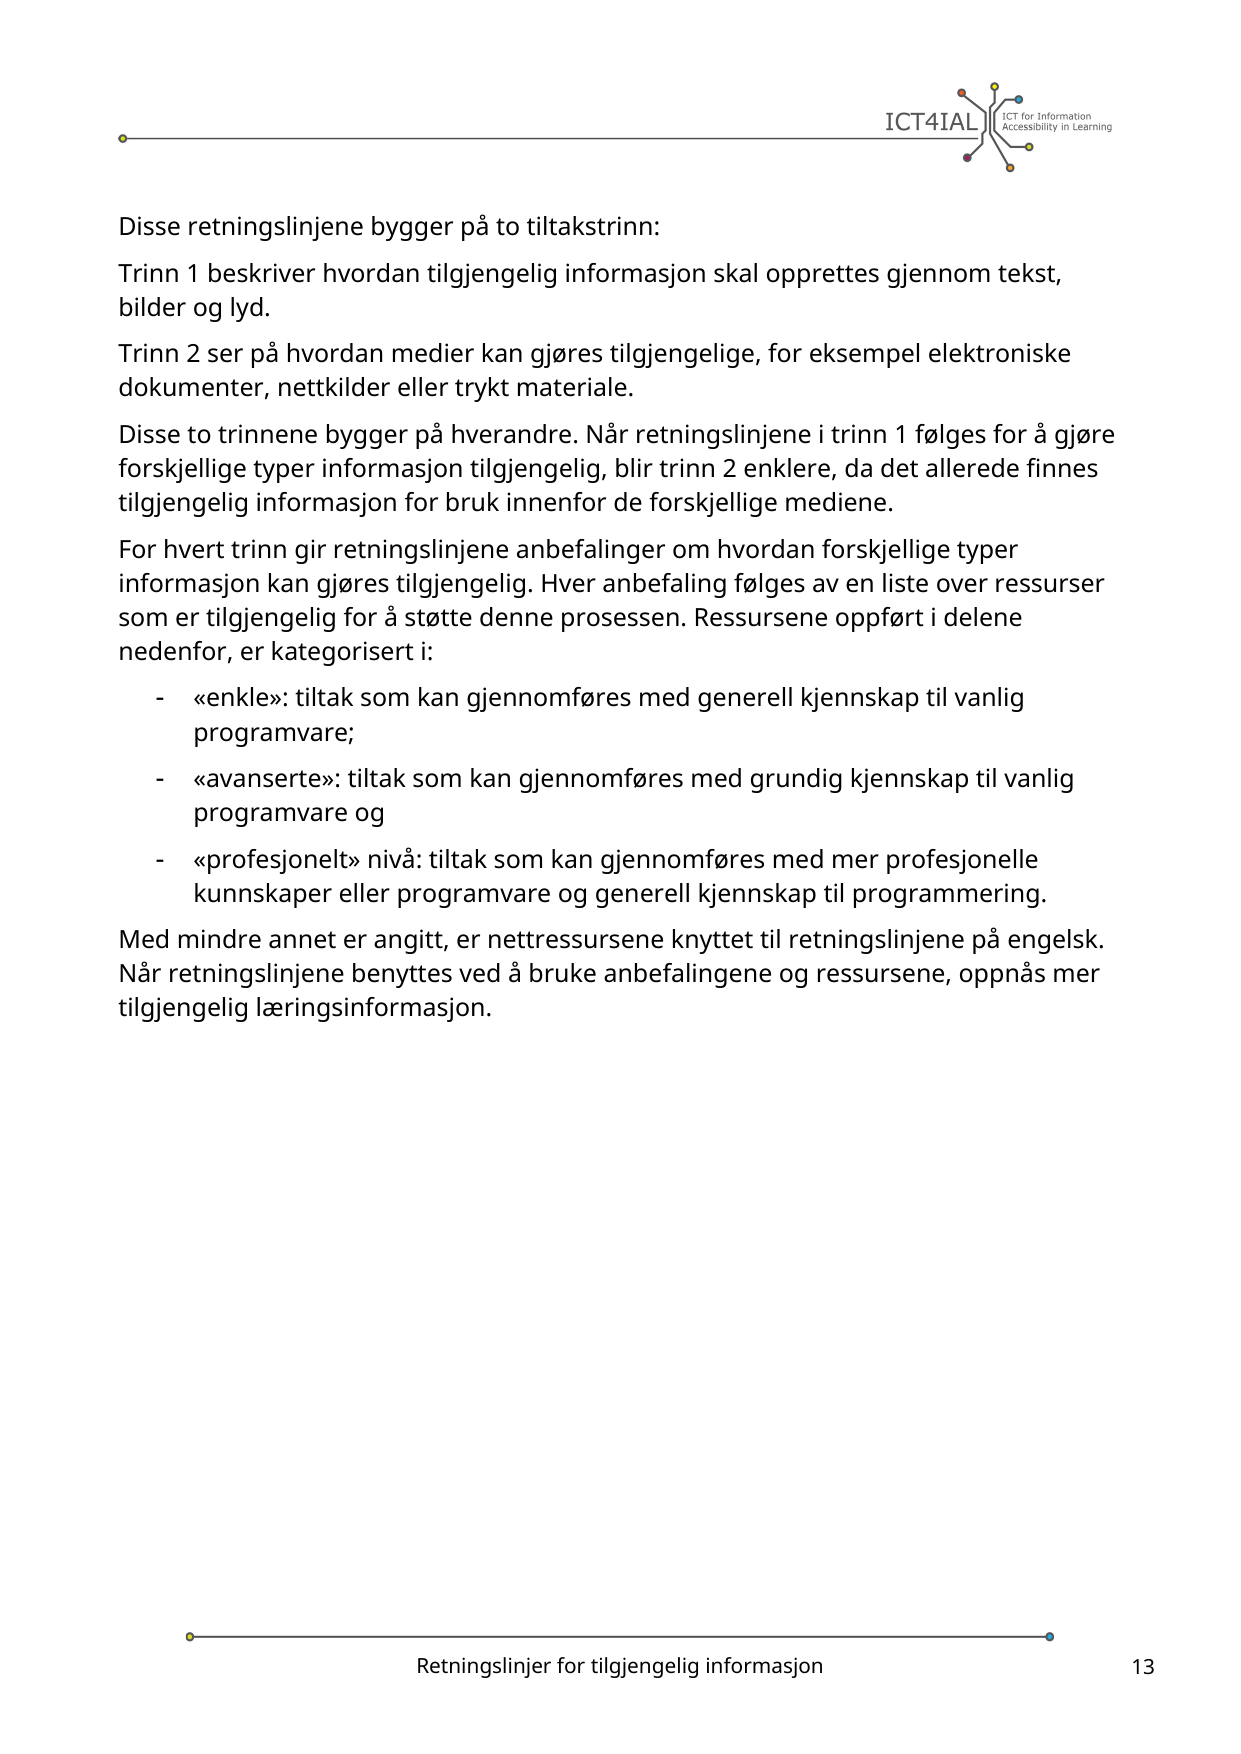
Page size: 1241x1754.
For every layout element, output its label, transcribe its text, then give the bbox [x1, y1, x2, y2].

text Disse to trinnene bygger på hverandre. Når retningslinjene i trinn 1 følges for å gjøre forskjellige typer informasjon tilgjengelig, blir trinn 2 enklere, da det allerede finnes tilgjengelig informasjon for bruk innenfor de forskjellige mediene. [118, 417, 1122, 519]
list «profesjonelt» nivå: tiltak som kan gjennomføres med mer profesjonelle kunnskaper eller programvare og generell kjennskap til programmering. [156, 841, 1122, 909]
text Trinn 1 beskriver hvordan tilgjengelig informasjon skal opprettes gjennom tekst, bilder og lyd. [118, 255, 1122, 323]
list «avanserte»: tiltak som kan gjennomføres med grundig kjennskap til vanlig programvare og [156, 761, 1122, 829]
picture [118, 73, 1123, 181]
text Disse retningslinjene bygger på to tiltakstrinn: [118, 209, 1122, 243]
text Trinn 2 ser på hvordan medier kan gjøres tilgjengelige, for eksempel elektroniske dokumenter, nettkilder eller trykt materiale. [118, 336, 1122, 404]
text Med mindre annet er angitt, er nettressursene knyttet til retningslinjene på engelsk. Når retningslinjene benyttes ved å bruke anbefalingene og ressursene, oppnås mer tilgjengelig læringsinformasjon. [118, 922, 1122, 1024]
list «enkle»: tiltak som kan gjennomføres med generell kjennskap til vanlig programvare; [156, 680, 1122, 748]
picture [185, 1620, 1055, 1652]
text For hvert trinn gir retningslinjene anbefalinger om hvordan forskjellige typer informasjon kan gjøres tilgjengelig. Hver anbefaling følges av en liste over ressurser som er tilgjengelig for å støtte denne prosessen. Ressursene oppført i delene nedenfor, er kategorisert i: [118, 531, 1122, 668]
